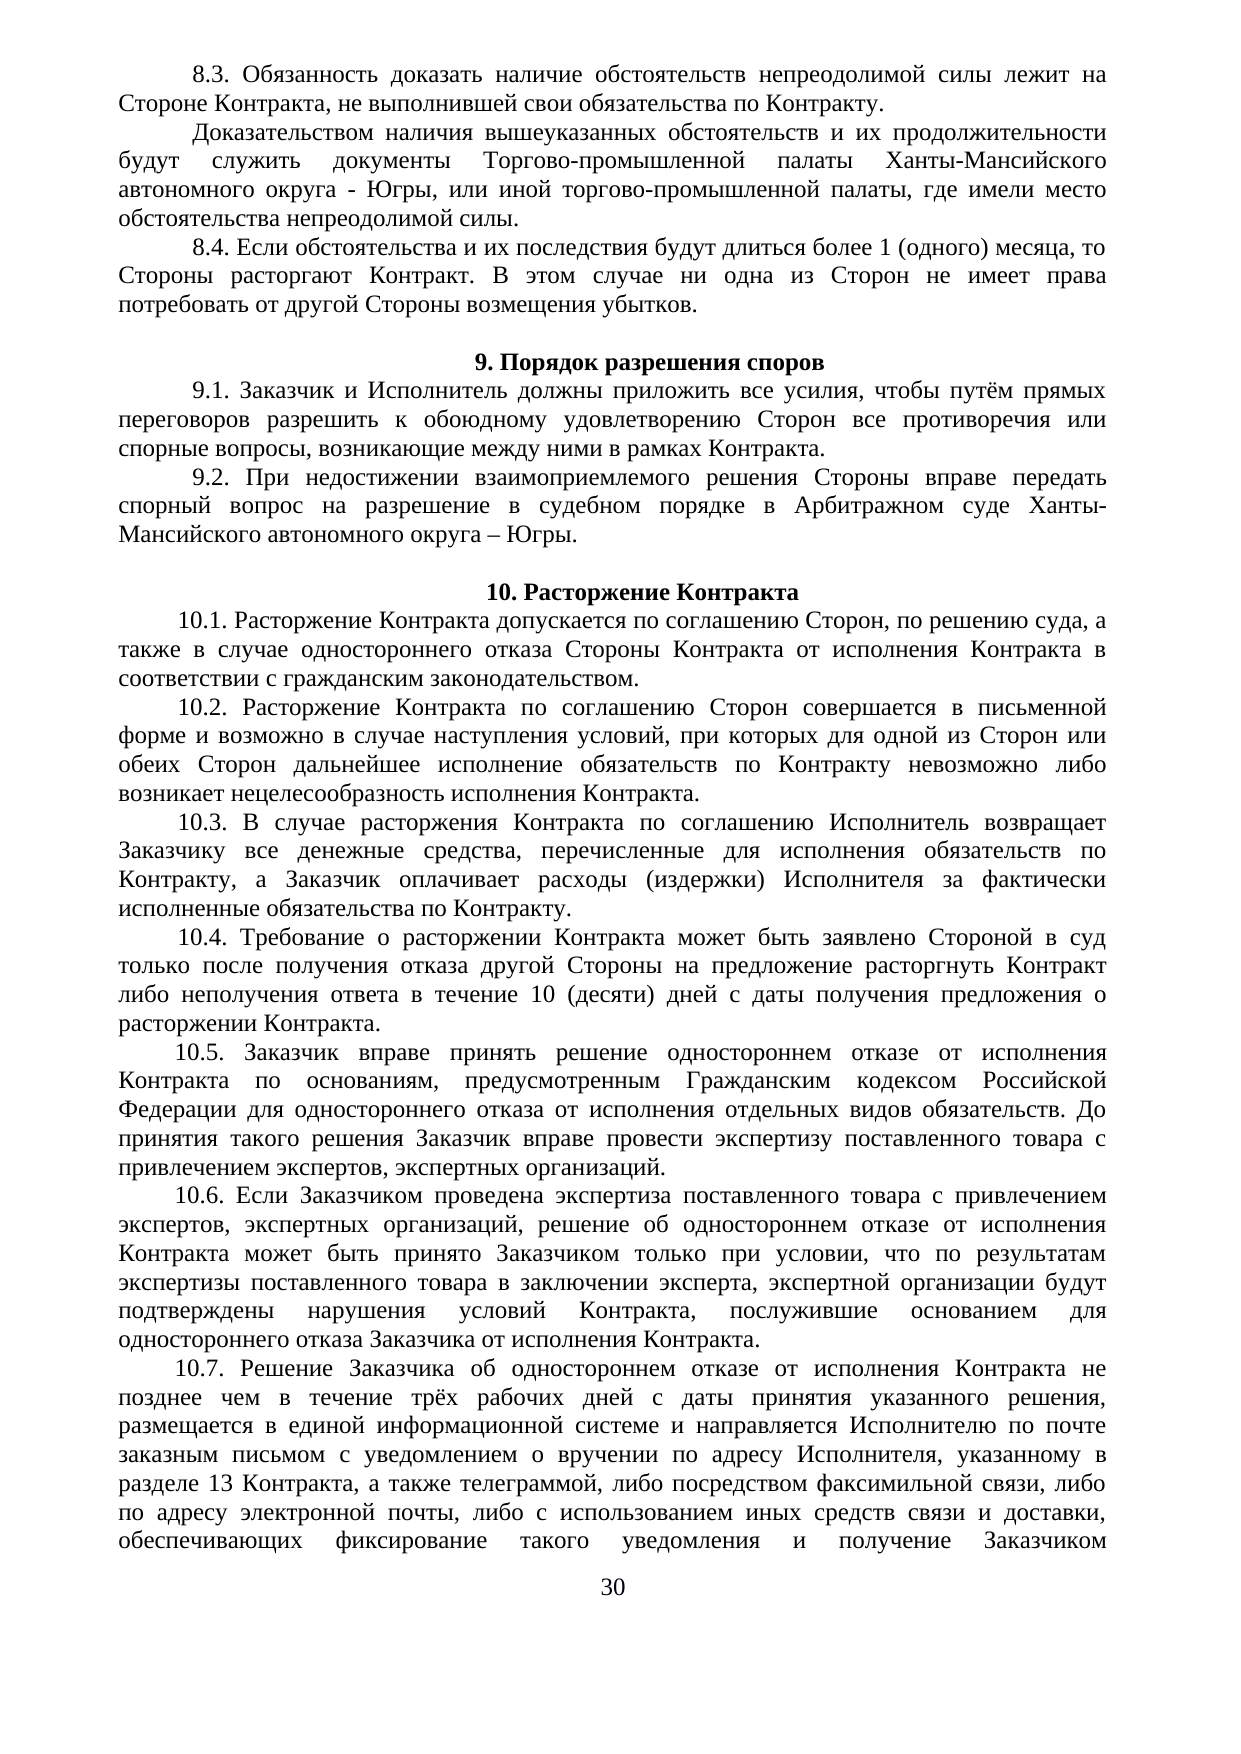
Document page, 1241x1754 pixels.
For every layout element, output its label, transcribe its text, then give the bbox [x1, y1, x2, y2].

text 10.1. Расторжение Контракта допускается по соглашению Сторон, по решению суда, а также в случае одностороннего отказа Стороны Контракта от исполнения Контракта в соответствии с гражданским законодательством. [118, 605, 1107, 692]
text 10.4. Требование о расторжении Контракта может быть заявлено Стороной в суд только после получения отказа другой Стороны на предложение расторгнуть Контракт либо неполучения ответа в течение 10 (десяти) дней с даты получения предложения о расторжении Контракта. [118, 922, 1107, 1037]
text 8.4. Если обстоятельства и их последствия будут длиться более 1 (одного) месяца, то Стороны расторгают Контракт. В этом случае ни одна из Сторон не имеет права потребовать от другой Стороны возмещения убытков. [118, 232, 1107, 318]
text 10.5. Заказчик вправе принять решение одностороннем отказе от исполнения Контракта по основаниям, предусмотренным Гражданским кодексом Российской Федерации для одностороннего отказа от исполнения отдельных видов обязательств. До принятия такого решения Заказчик вправе провести экспертизу поставленного товара с привлечением экспертов, экспертных организаций. [118, 1037, 1107, 1180]
text 9.1. Заказчик и Исполнитель должны приложить все усилия, чтобы путём прямых переговоров разрешить к обоюдному удовлетворению Сторон все противоречия или спорные вопросы, возникающие между ними в рамках Контракта. [118, 375, 1107, 462]
text 10. Расторжение Контракта [118, 577, 1107, 605]
text Доказательством наличия вышеуказанных обстоятельств и их продолжительности будут служить документы Торгово-промышленной палаты Ханты-Мансийского автономного округа - Югры, или иной торгово-промышленной палаты, где имели место обстоятельства непреодолимой силы. [118, 117, 1107, 232]
text 10.6. Если Заказчиком проведена экспертиза поставленного товара с привлечением экспертов, экспертных организаций, решение об одностороннем отказе от исполнения Контракта может быть принято Заказчиком только при условии, что по результатам экспертизы поставленного товара в заключении эксперта, экспертной организации будут подтверждены нарушения условий Контракта, послужившие основанием для одностороннего отказа Заказчика от исполнения Контракта. [118, 1180, 1107, 1353]
text 8.3. Обязанность доказать наличие обстоятельств непреодолимой силы лежит на Стороне Контракта, не выполнившей свои обязательства по Контракту. [118, 59, 1107, 117]
text 9. Порядок разрешения споров [118, 347, 1107, 375]
text 10.3. В случае расторжения Контракта по соглашению Исполнитель возвращает Заказчику все денежные средства, перечисленные для исполнения обязательств по Контракту, а Заказчик оплачивает расходы (издержки) Исполнителя за фактически исполненные обязательства по Контракту. [118, 807, 1107, 922]
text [118, 1353, 1107, 1554]
text 9.2. При недостижении взаимоприемлемого решения Стороны вправе передать спорный вопрос на разрешение в судебном порядке в Арбитражном суде Ханты-Мансийского автономного округа – Югры. [118, 462, 1107, 548]
text 10.2. Расторжение Контракта по соглашению Сторон совершается в письменной форме и возможно в случае наступления условий, при которых для одной из Сторон или обеих Сторон дальнейшее исполнение обязательств по Контракту невозможно либо возникает нецелесообразность исполнения Контракта. [118, 692, 1107, 807]
